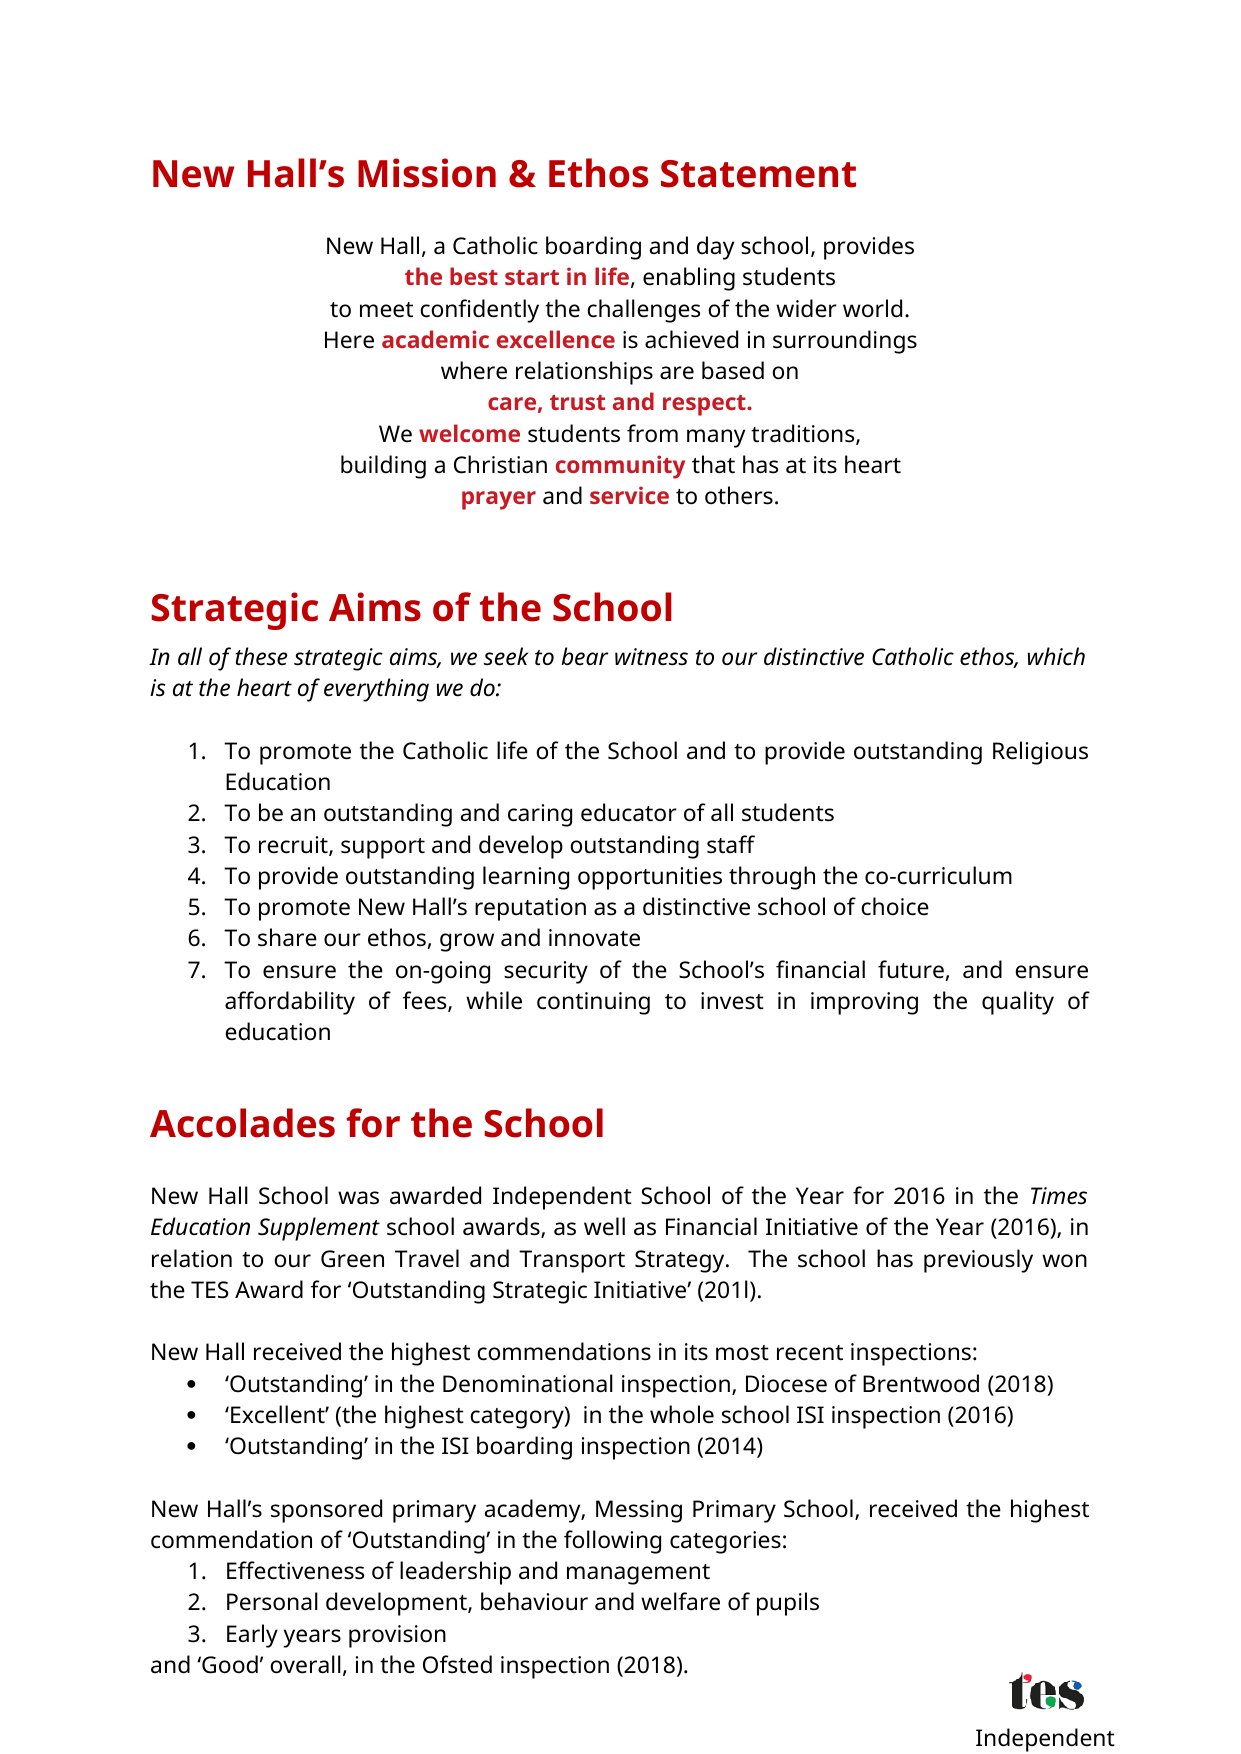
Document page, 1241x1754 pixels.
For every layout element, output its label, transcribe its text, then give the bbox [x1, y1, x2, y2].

list To promote New Hall’s reputation as a distinctive school of choice [187, 891, 1090, 922]
list To ensure the on-going security of the School’s financial future, and ensure affordability of fees, while continuing to invest in improving the quality of education [187, 953, 1090, 1047]
text New Hall School was awarded Independent School of the Year for 2016 in the Times Education Supplement school awards, as well as Financial Initiative of the Year (2016), in relation to our Green Travel and Transport Strategy. The school has previously won the TES Award for ‘Outstanding Strategic Initiative’ (201l). [150, 1180, 1090, 1305]
list To provide outstanding learning opportunities through the co-curriculum [187, 860, 1090, 891]
list Personal development, behaviour and welfare of pupils [187, 1586, 1090, 1617]
text Here academic excellence is achieved in surroundings [150, 324, 1090, 355]
list ‘Excellent’ (the highest category) in the whole school ISI inspection (2016) [187, 1399, 1090, 1430]
list ‘Outstanding’ in the Denominational inspection, Diocese of Brentwood (2018) [187, 1367, 1090, 1399]
list To recruit, support and develop outstanding staff [187, 828, 1090, 860]
text to meet confidently the challenges of the wider world. [150, 292, 1090, 324]
text In all of these strategic aims, we seek to bear witness to our distinctive Catholic ethos, which is at the heart of everything we do: [150, 641, 1090, 703]
text New Hall received the highest commendations in its most recent inspections: [150, 1336, 1090, 1367]
list ‘Outstanding’ in the ISI boarding inspection (2014) [187, 1430, 1090, 1461]
list To be an outstanding and caring educator of all students [187, 797, 1090, 828]
list Early years provision [187, 1617, 1090, 1649]
text care, trust and respect. [150, 386, 1090, 417]
text where relationships are based on [150, 355, 1090, 386]
text Strategic Aims of the School [150, 581, 1090, 632]
text New Hall’s sponsored primary academy, Messing Primary School, received the highest commendation of ‘Outstanding’ in the following categories: [150, 1492, 1090, 1555]
text and ‘Good’ overall, in the Ofsted inspection (2018). [150, 1649, 1090, 1680]
text We welcome students from many traditions, [150, 417, 1090, 449]
list To share our ethos, grow and innovate [187, 922, 1090, 953]
text prayer and service to others. [150, 480, 1090, 511]
text building a Christian community that has at its heart [150, 449, 1090, 480]
list Effectiveness of leadership and management [187, 1555, 1090, 1586]
list To promote the Catholic life of the School and to provide outstanding Religious Education [187, 735, 1090, 797]
text New Hall’s Mission & Ethos Statement [150, 148, 1090, 199]
text Accolades for the School [150, 1098, 1090, 1149]
text the best start in life, enabling students [150, 261, 1090, 292]
picture [999, 1665, 1094, 1720]
text New Hall, a Catholic boarding and day school, provides [150, 230, 1090, 261]
